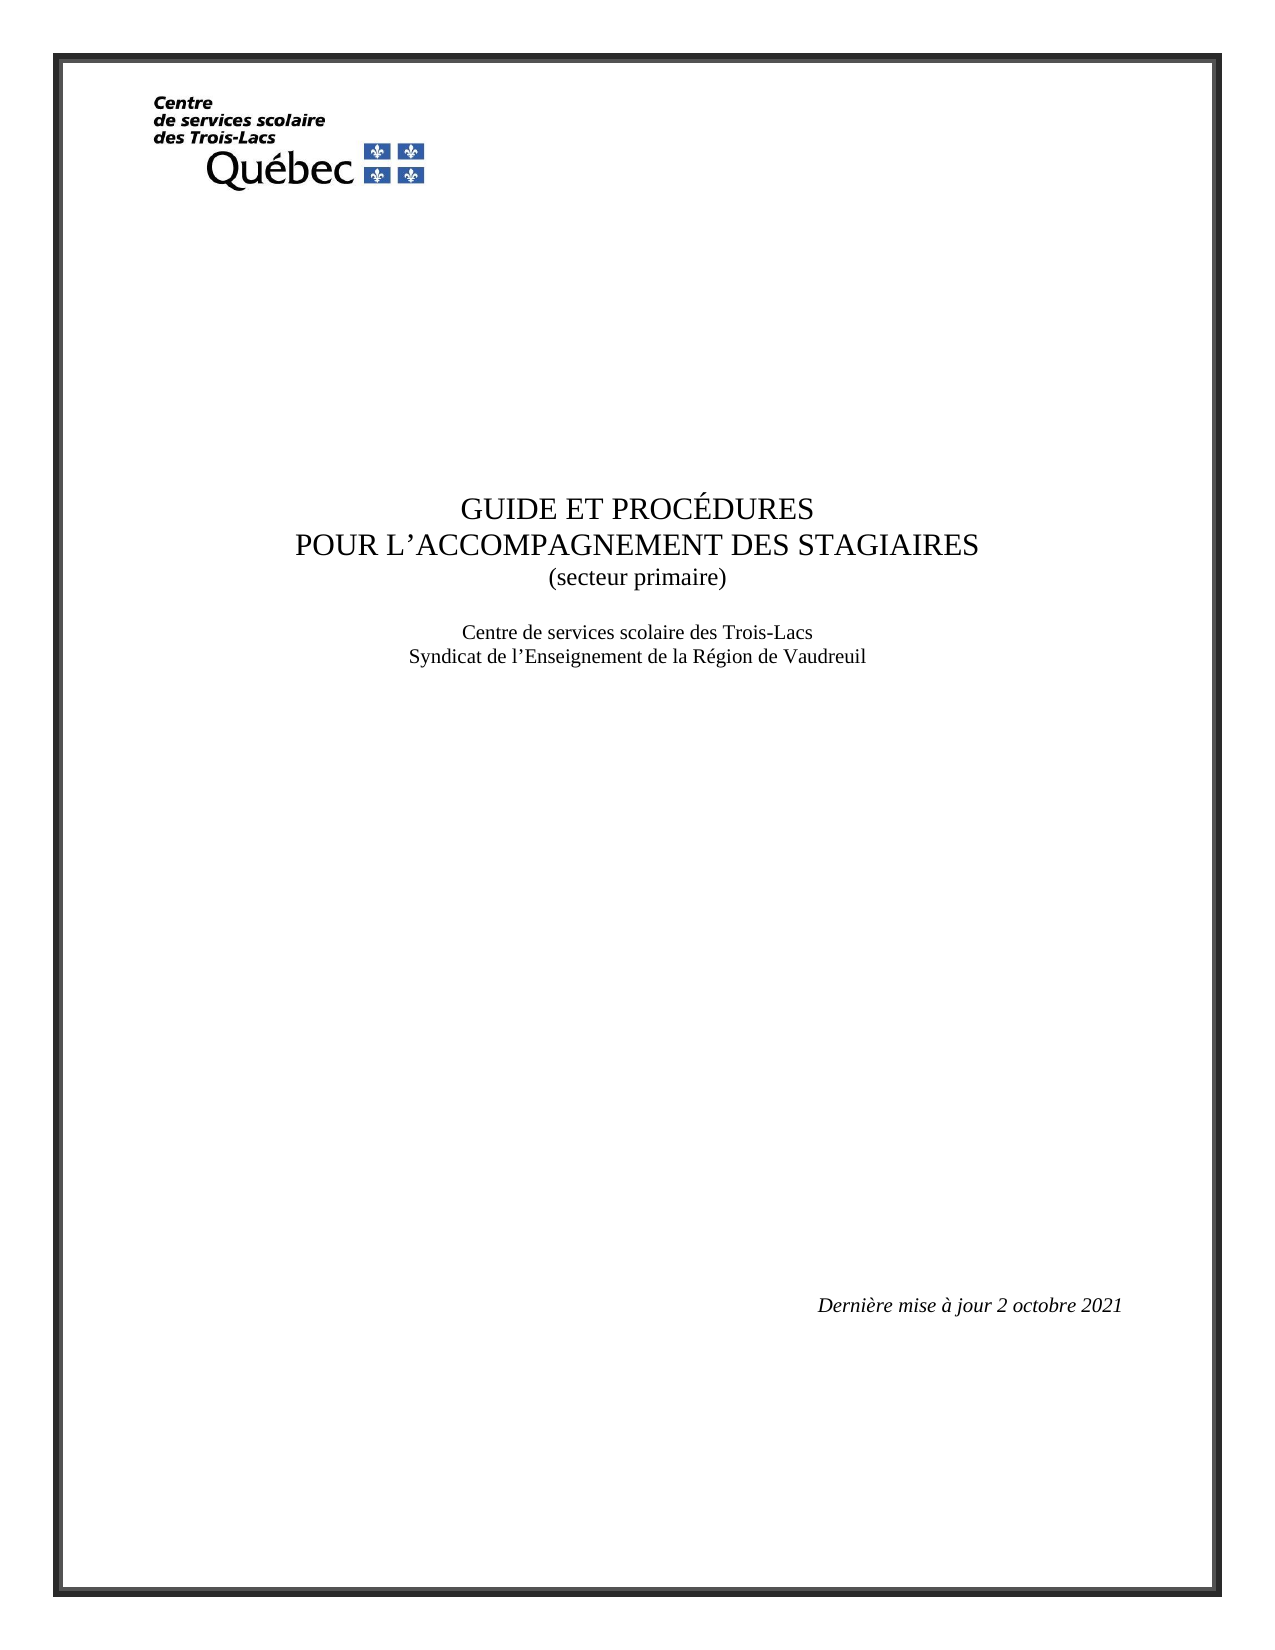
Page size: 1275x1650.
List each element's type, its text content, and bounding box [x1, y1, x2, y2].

text Centre de services scolaire des Trois-Lacs [150, 620, 1125, 644]
text GUIDE ET PROCÉDURES [150, 490, 1125, 526]
text Dernière mise à jour 2 octobre 2021 [150, 1293, 1125, 1317]
text POUR L’ACCOMPAGNEMENT DES STAGIAIRES [150, 526, 1125, 562]
picture [150, 69, 427, 194]
text (secteur primaire) [150, 562, 1125, 591]
text Syndicat de l’Enseignement de la Région de Vaudreuil [150, 644, 1125, 668]
